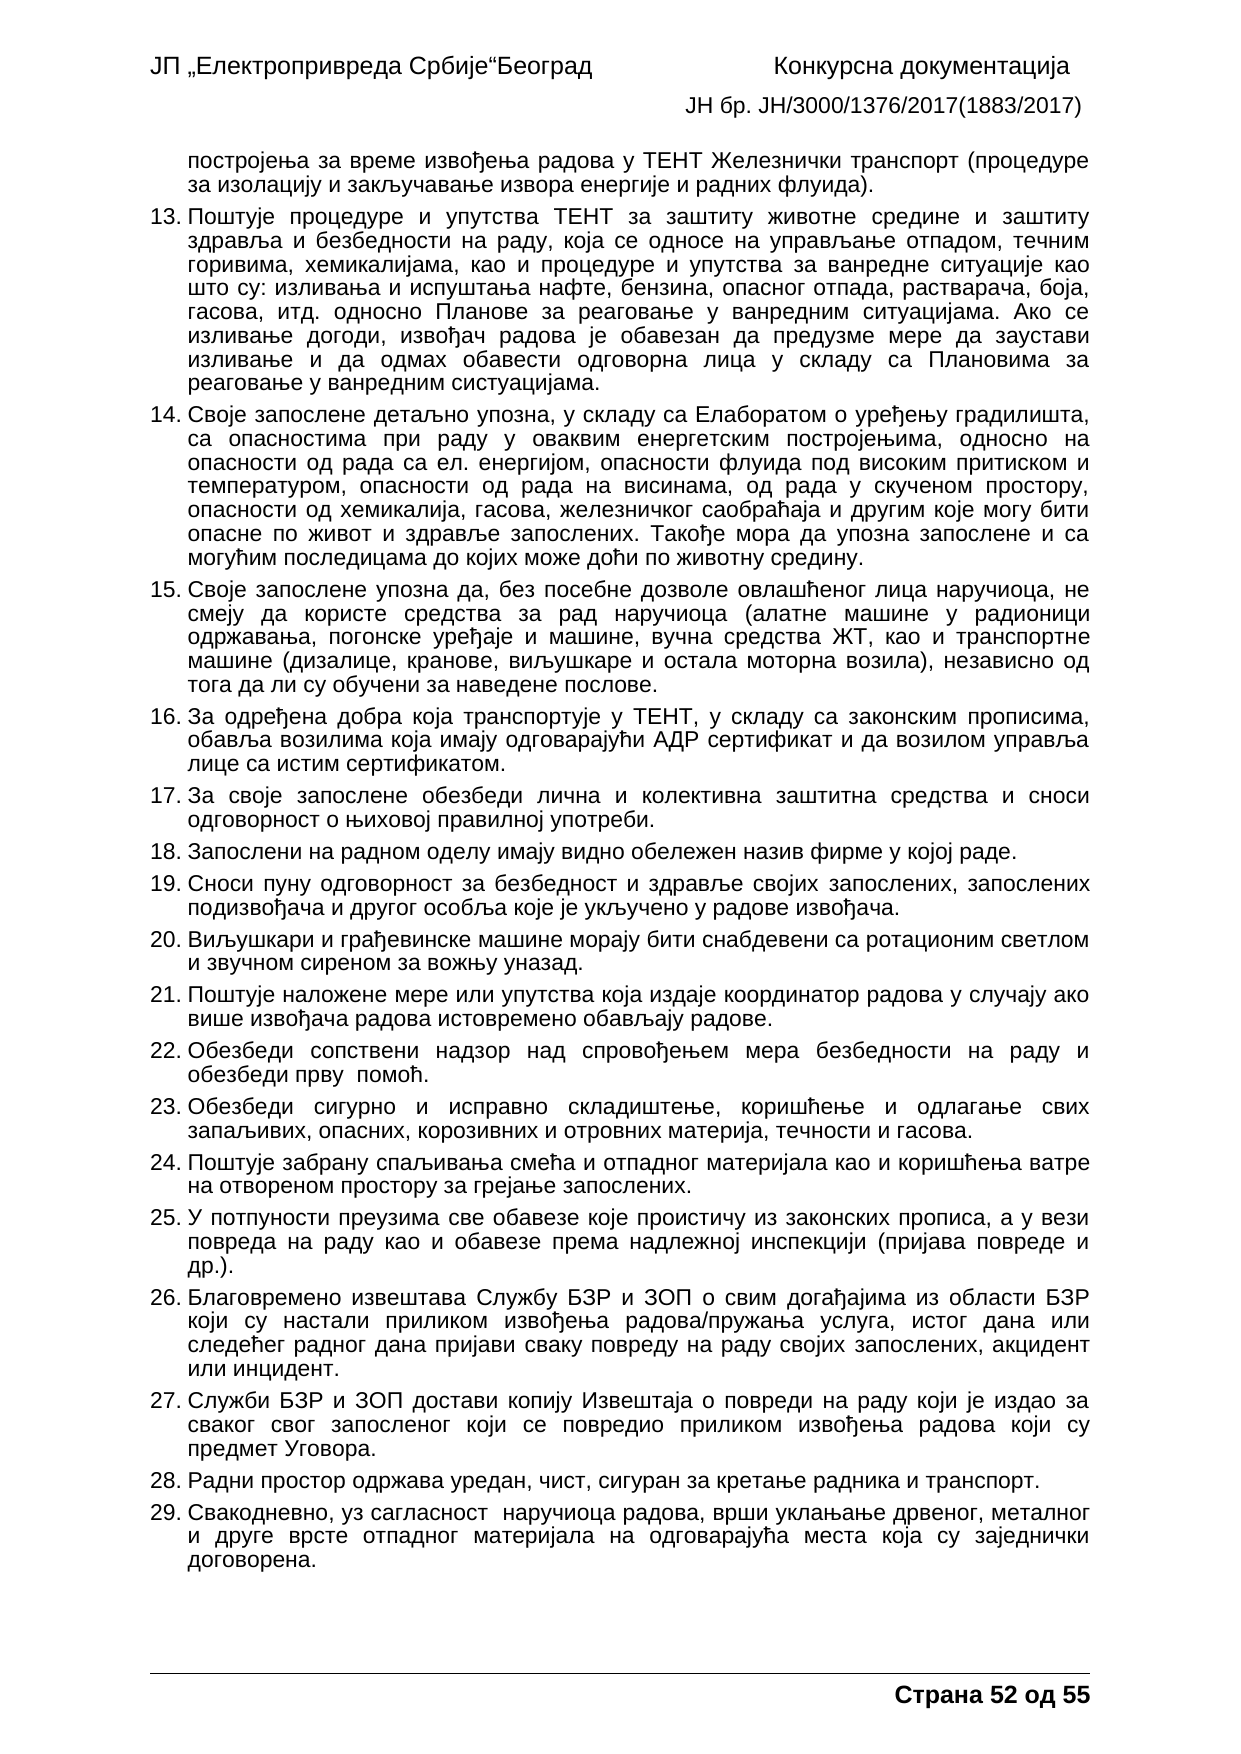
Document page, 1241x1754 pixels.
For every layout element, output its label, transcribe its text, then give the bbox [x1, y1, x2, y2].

list Служби БЗР и ЗОП достави копију Извештаја о повреди на раду који је издао за сваког свог запосленог који се повредио приликом извођења радова који су предмет Уговора. [150, 1390, 1090, 1461]
list За своје запослене обезбеди лична и колективна заштитна средства и сноси одговорност о њиховој правилној употреби. [150, 785, 1090, 832]
list Свакодневно, уз сагласност наручиоца радова, врши уклањање дрвеног, металног и друге врсте отпадног материјала на одговарајућа места која су заједнички договорена. [150, 1501, 1090, 1572]
list Радни простор одржава уредан, чист, сигуран за кретање радника и транспорт. [150, 1469, 1090, 1493]
list Поштује наложене мере или упутства која издаје координатор радова у случају ако више извођача радова истовремено обављају радове. [150, 984, 1090, 1031]
list Сноси пуну одговорност за безбедност и здравље својих запослених, запослених подизвођача и другог особља које је укључено у радове извођача. [150, 873, 1090, 920]
list Обезбеди сопствени надзор над спровођењем мера безбедности на раду и обезбеди прву помоћ. [150, 1040, 1090, 1087]
list У потпуности преузима све обавезе које проистичу из законских прописа, а у вези повреда на раду као и обавезе према надлежној инспекцији (пријава повреде и др.). [150, 1207, 1090, 1278]
list Благовремено извештава Службу БЗР и ЗОП о свим догађајима из области БЗР који су настали приликом извођења радова/пружања услуга, истог дана или следећег радног дана пријави сваку повреду на раду својих запослених, акцидент или инцидент. [150, 1286, 1090, 1381]
list Поштује процедуре и упутства ТЕНТ за заштиту животне средине и заштиту здравља и безбедности на раду, која се односе на управљање отпадом, течним горивима, хемикалијама, као и процедуре и упутства за ванредне ситуације као што су: изливања и испуштања нафте, бензина, опасног отпада, растварача, боја, гасова, итд. односно Планове за реаговање у ванредним ситуацијама. Ако се изливање догоди, извођач радова је обавезан да предузме мере да заустави изливање и да одмах обавести одговорна лица у складу са Плановима за реаговање у ванредним систуацијама. [150, 206, 1090, 396]
list За одређена добра која транспортује у ТЕНТ, у складу са законским прописима, обавља возилима која имају одговарајући АДР сертификат и да возилом управља лице са истим сертификатом. [150, 705, 1090, 777]
list Своје запослене упозна да, без посебне дозволе овлашћеног лица наручиоца, не смеју да користе средства за рад наручиоца (алатне машине у радионици одржавања, погонске уређаје и машине, вучна средства ЖТ, као и транспортнe машинe (дизалице, кранове, виљушкаре и остала моторна возила), независно од тога да ли су обучени за наведене послове. [150, 578, 1090, 697]
list Обезбеди сигурно и исправно складиштење, коришћење и одлагање свих запаљивих, опасних, корозивних и отровних материја, течности и гасова. [150, 1096, 1090, 1143]
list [150, 150, 1090, 197]
list Виљушкари и грађевинске машине морају бити снабдевени са ротационим светлом и звучном сиреном за вожњу уназад. [150, 928, 1090, 976]
list Своје запослене детаљно упозна, у складу са Елаборатом о уређењу градилишта, са опасностима при раду у оваквим енергетским постројењима, односно на опасности од рада са ел. енергијом, опасности флуида под високим притиском и температуром, опасности од рада на висинама, од рада у скученом простору, опасности од хемикалија, гасова, железничког саобраћаја и другим које могу бити опасне по живот и здравље запослених. Такође мора да упозна запослене и са могућим последицама до којих може доћи по животну средину. [150, 404, 1090, 570]
list Запослени на радном оделу имају видно обележен назив фирме у којој раде. [150, 841, 1090, 864]
list Поштује забрану спаљивања смећа и отпадног материјала као и коришћења ватре на отвореном простору за грејање запослених. [150, 1151, 1090, 1199]
